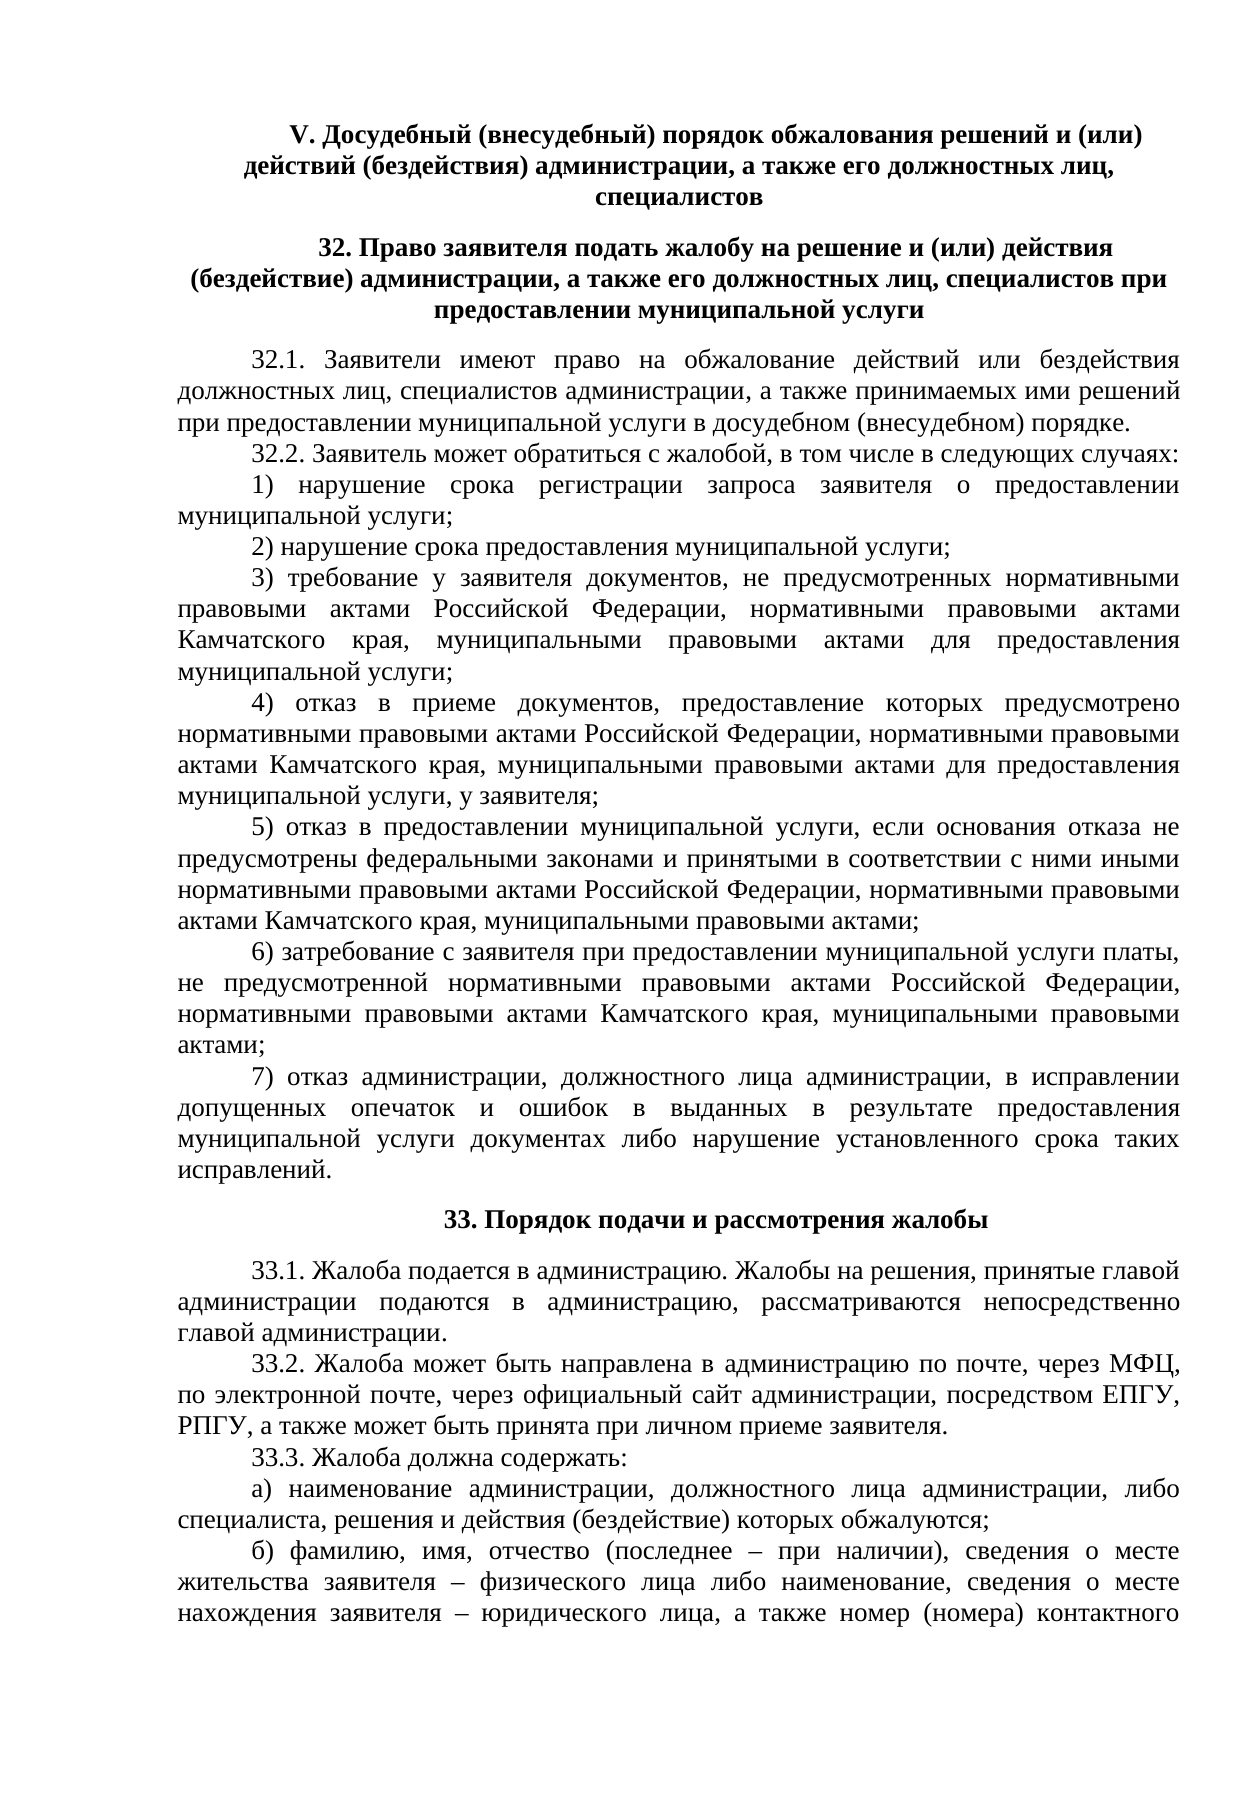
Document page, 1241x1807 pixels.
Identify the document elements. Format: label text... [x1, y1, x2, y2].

text 7) отказ администрации, должностного лица администрации, в исправлении допущенных опечаток и ошибок в выданных в результате предоставления муниципальной услуги документах либо нарушение установленного срока таких исправлений. [177, 1060, 1181, 1184]
text 33.1. Жалоба подается в администрацию. Жалобы на решения, принятые главой администрации подаются в администрацию, рассматриваются непосредственно главой администрации. [177, 1254, 1181, 1347]
text 33.2. Жалоба может быть направлена в администрацию по почте, через МФЦ, по электронной почте, через официальный сайт администрации, посредством ЕПГУ, РПГУ, а также может быть принята при личном приеме заявителя. [177, 1347, 1181, 1441]
text 5) отказ в предоставлении муниципальной услуги, если основания отказа не предусмотрены федеральными законами и принятыми в соответствии с ними иными нормативными правовыми актами Российской Федерации, нормативными правовыми актами Камчатского края, муниципальными правовыми актами; [177, 811, 1181, 935]
text 33. Порядок подачи и рассмотрения жалобы [177, 1203, 1181, 1234]
text 32.2. Заявитель может обратиться с жалобой, в том числе в следующих случаях: [177, 437, 1181, 468]
text 32. Право заявителя подать жалобу на решение и (или) действия (бездействие) администрации, а также его должностных лиц, специалистов при предоставлении муниципальной услуги [177, 231, 1181, 324]
text 4) отказ в приеме документов, предоставление которых предусмотрено нормативными правовыми актами Российской Федерации, нормативными правовыми актами Камчатского края, муниципальными правовыми актами для предоставления муниципальной услуги, у заявителя; [177, 686, 1181, 811]
text 33.3. Жалоба должна содержать: [177, 1441, 1181, 1472]
text 2) нарушение срока предоставления муниципальной услуги; [177, 530, 1181, 561]
text 1) нарушение срока регистрации запроса заявителя о предоставлении муниципальной услуги; [177, 468, 1181, 530]
text 32.1. Заявители имеют право на обжалование действий или бездействия должностных лиц, специалистов администрации, а также принимаемых ими решений при предоставлении муниципальной услуги в досудебном (внесудебном) порядке. [177, 343, 1181, 437]
text 6) затребование с заявителя при предоставлении муниципальной услуги платы, не предусмотренной нормативными правовыми актами Российской Федерации, нормативными правовыми актами Камчатского края, муниципальными правовыми актами; [177, 935, 1181, 1060]
text 3) требование у заявителя документов, не предусмотренных нормативными правовыми актами Российской Федерации, нормативными правовыми актами Камчатского края, муниципальными правовыми актами для предоставления муниципальной услуги; [177, 561, 1181, 686]
text а) наименование администрации, должностного лица администрации, либо специалиста, решения и действия (бездействие) которых обжалуются; [177, 1472, 1181, 1534]
text V. Досудебный (внесудебный) порядок обжалования решений и (или) действий (бездействия) администрации, а также его должностных лиц, специалистов [177, 118, 1181, 212]
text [177, 1534, 1181, 1627]
